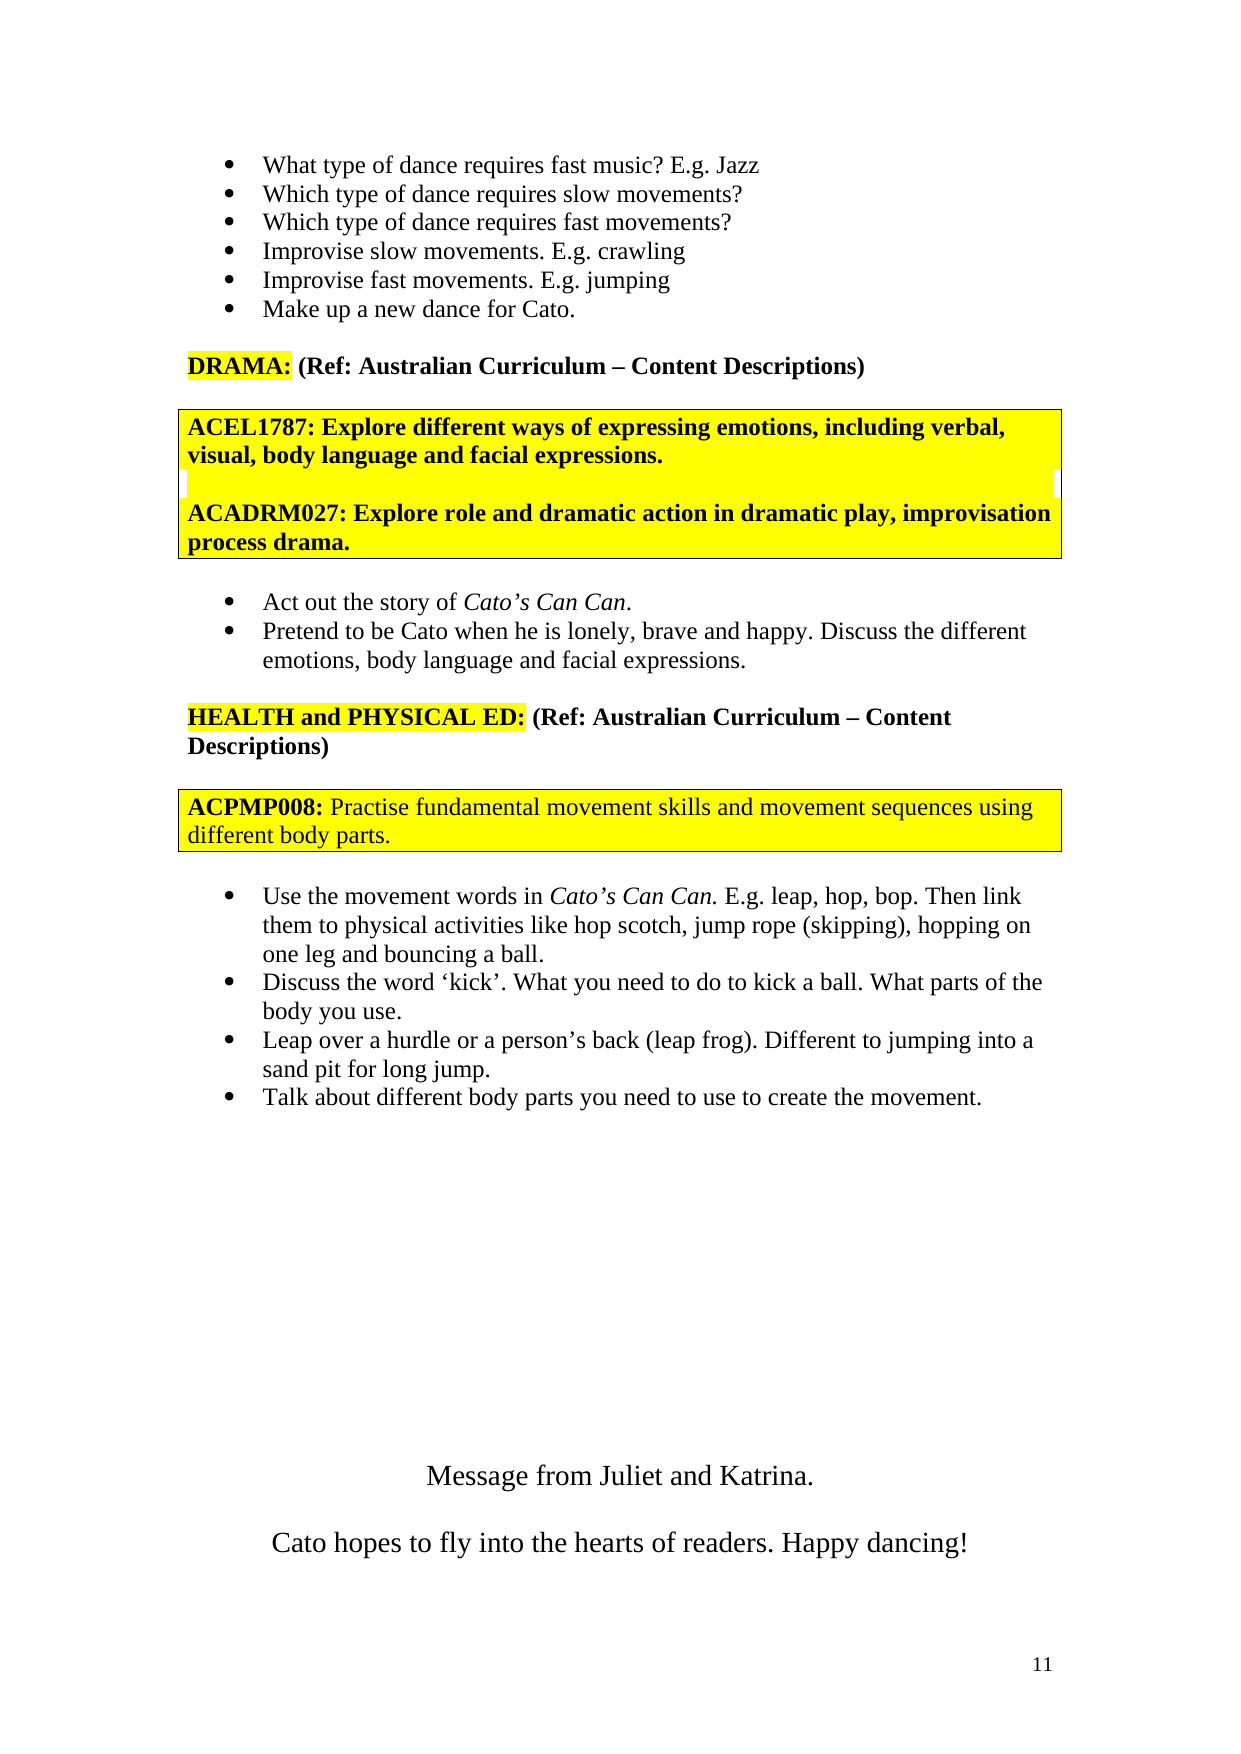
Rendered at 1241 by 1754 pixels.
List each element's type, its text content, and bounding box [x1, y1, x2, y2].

text ACPMP008: Practise fundamental movement skills and movement sequences using different body parts. [179, 790, 1061, 851]
text Message from Juliet and Katrina. [187, 1458, 1053, 1491]
text ACEL1787: Explore different ways of expressing emotions, including verbal, visual, body language and facial expressions. [179, 410, 1061, 469]
list Which type of dance requires fast movements? [225, 207, 1053, 236]
list Improvise fast movements. E.g. jumping [225, 265, 1053, 294]
list Which type of dance requires slow movements? [225, 179, 1053, 207]
list What type of dance requires fast music? E.g. Jazz [225, 150, 1053, 179]
list Talk about different body parts you need to use to create the movement. [225, 1082, 1053, 1111]
text DRAMA: (Ref: Australian Curriculum – Content Descriptions) [292, 351, 1053, 380]
list Act out the story of Cato’s Can Can. [225, 587, 1053, 616]
list Discuss the word ‘kick’. What you need to do to kick a ball. What parts of the body you use. [225, 967, 1053, 1025]
text Cato hopes to fly into the hearts of readers. Happy dancing! [187, 1525, 1053, 1558]
list Improvise slow movements. E.g. crawling [225, 236, 1053, 265]
list Make up a new dance for Cato. [225, 294, 1053, 322]
text ACADRM027: Explore role and dramatic action in dramatic play, improvisation process drama. [179, 495, 1061, 558]
list Use the movement words in Cato’s Can Can. E.g. leap, hop, bop. Then link them to physical activities like hop scotch, jump rope (skipping), hopping on one leg and bouncing a ball. [225, 881, 1053, 967]
list Pretend to be Cato when he is lonely, brave and happy. Discuss the different emotions, body language and facial expressions. [225, 616, 1053, 674]
text HEALTH and PHYSICAL ED: (Ref: Australian Curriculum – Content Descriptions) [187, 702, 1053, 760]
list Leap over a hurdle or a person’s back (leap frog). Different to jumping into a sand pit for long jump. [225, 1025, 1053, 1082]
